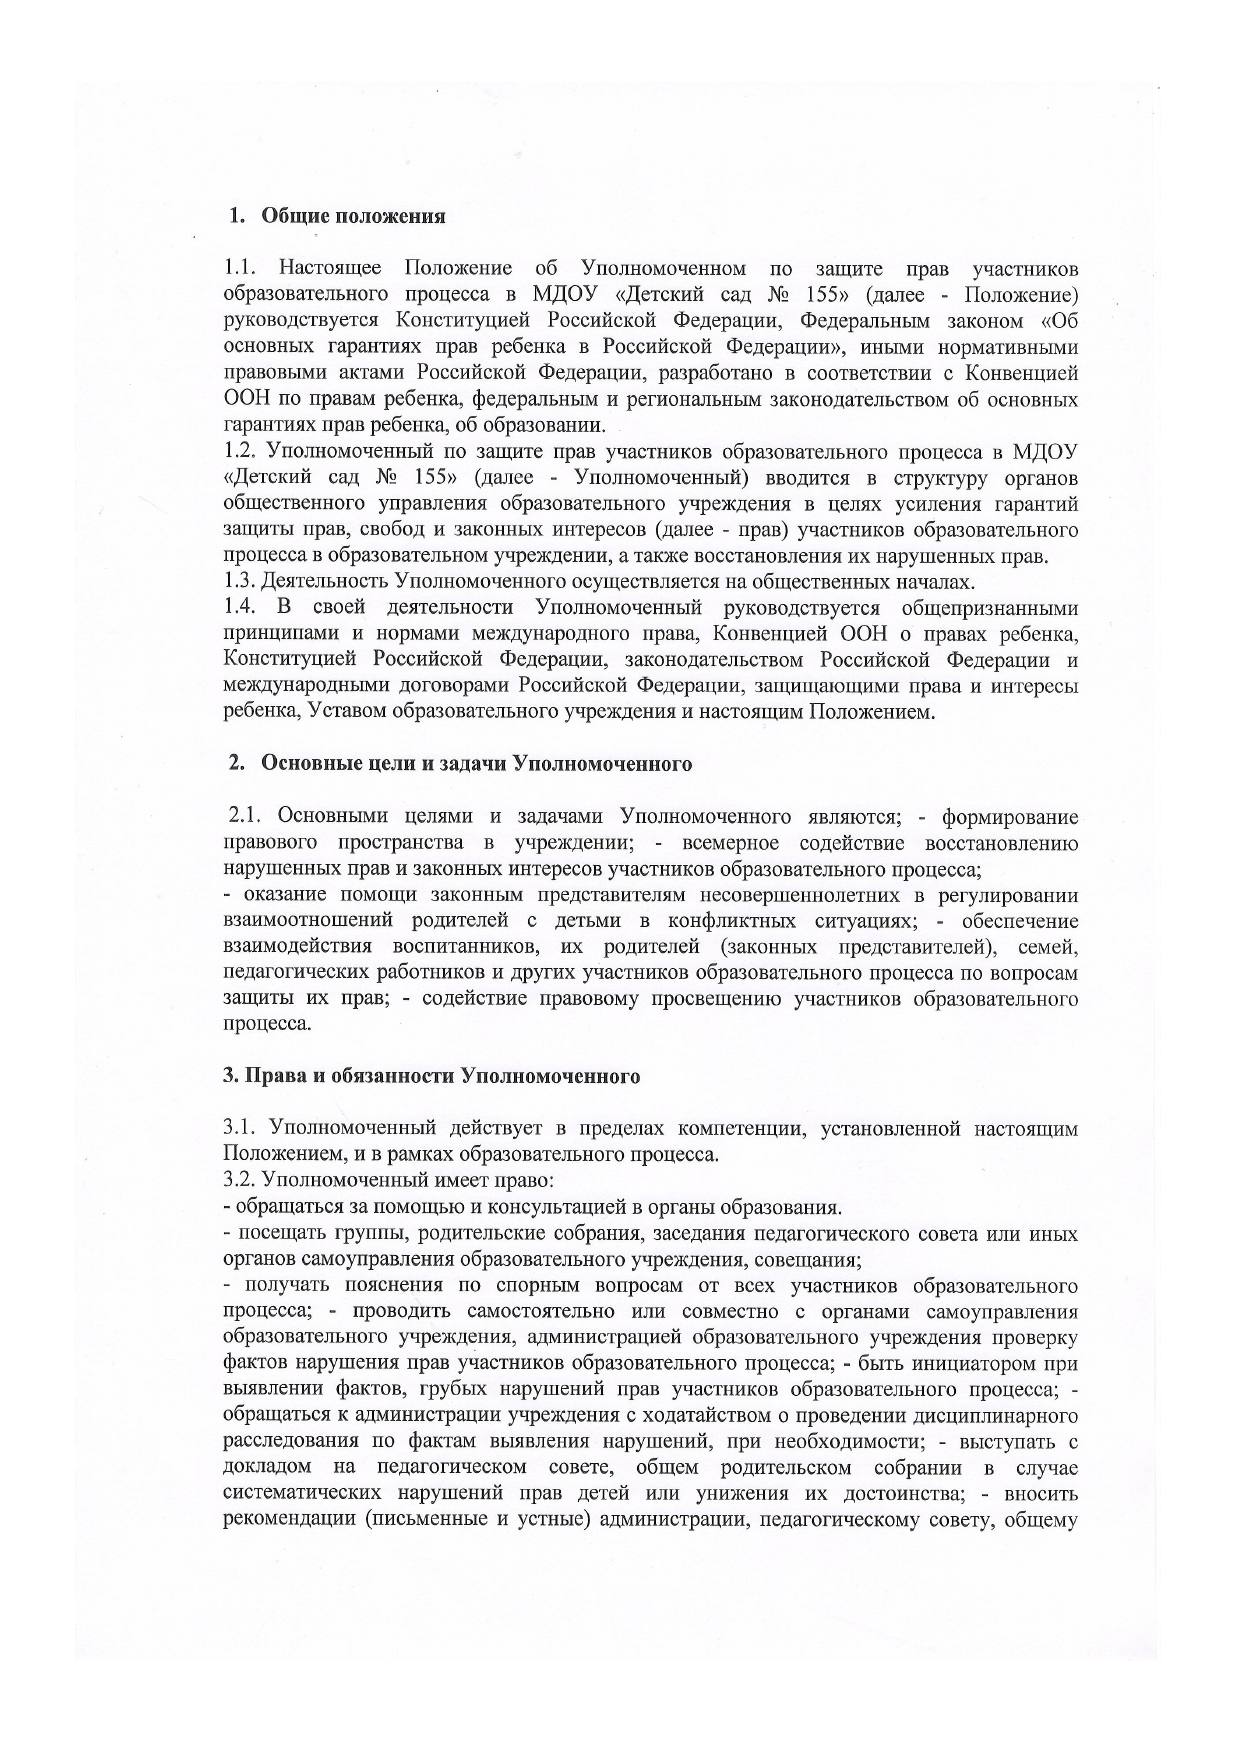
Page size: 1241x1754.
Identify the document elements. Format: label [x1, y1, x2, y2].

picture [75, 75, 1161, 1661]
